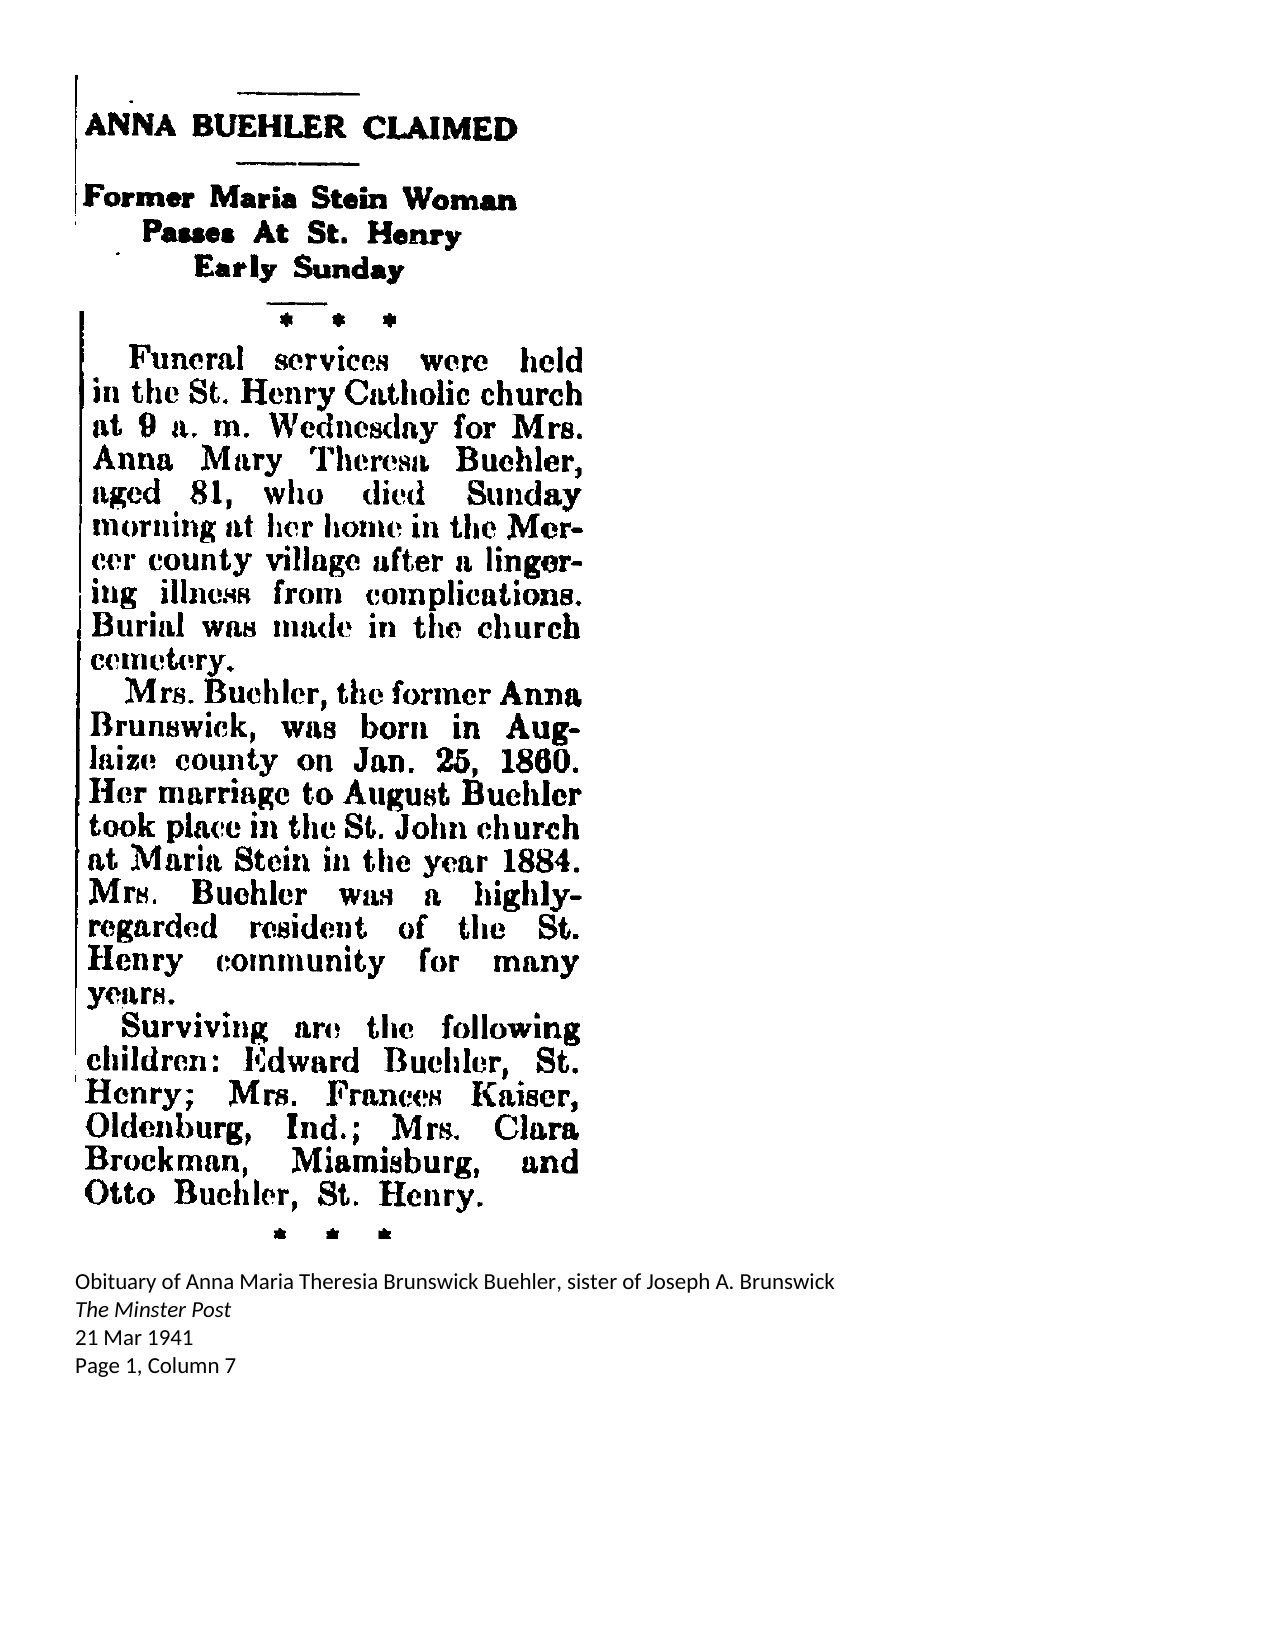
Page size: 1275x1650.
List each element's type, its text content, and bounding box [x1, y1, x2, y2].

text The Minster Post [75, 1295, 1200, 1323]
text Obituary of Anna Maria Theresia Brunswick Buehler, sister of Joseph A. Brunswick [75, 1267, 1200, 1295]
text 21 Mar 1941 [75, 1323, 1200, 1351]
text Page 1, Column 7 [75, 1351, 1200, 1379]
